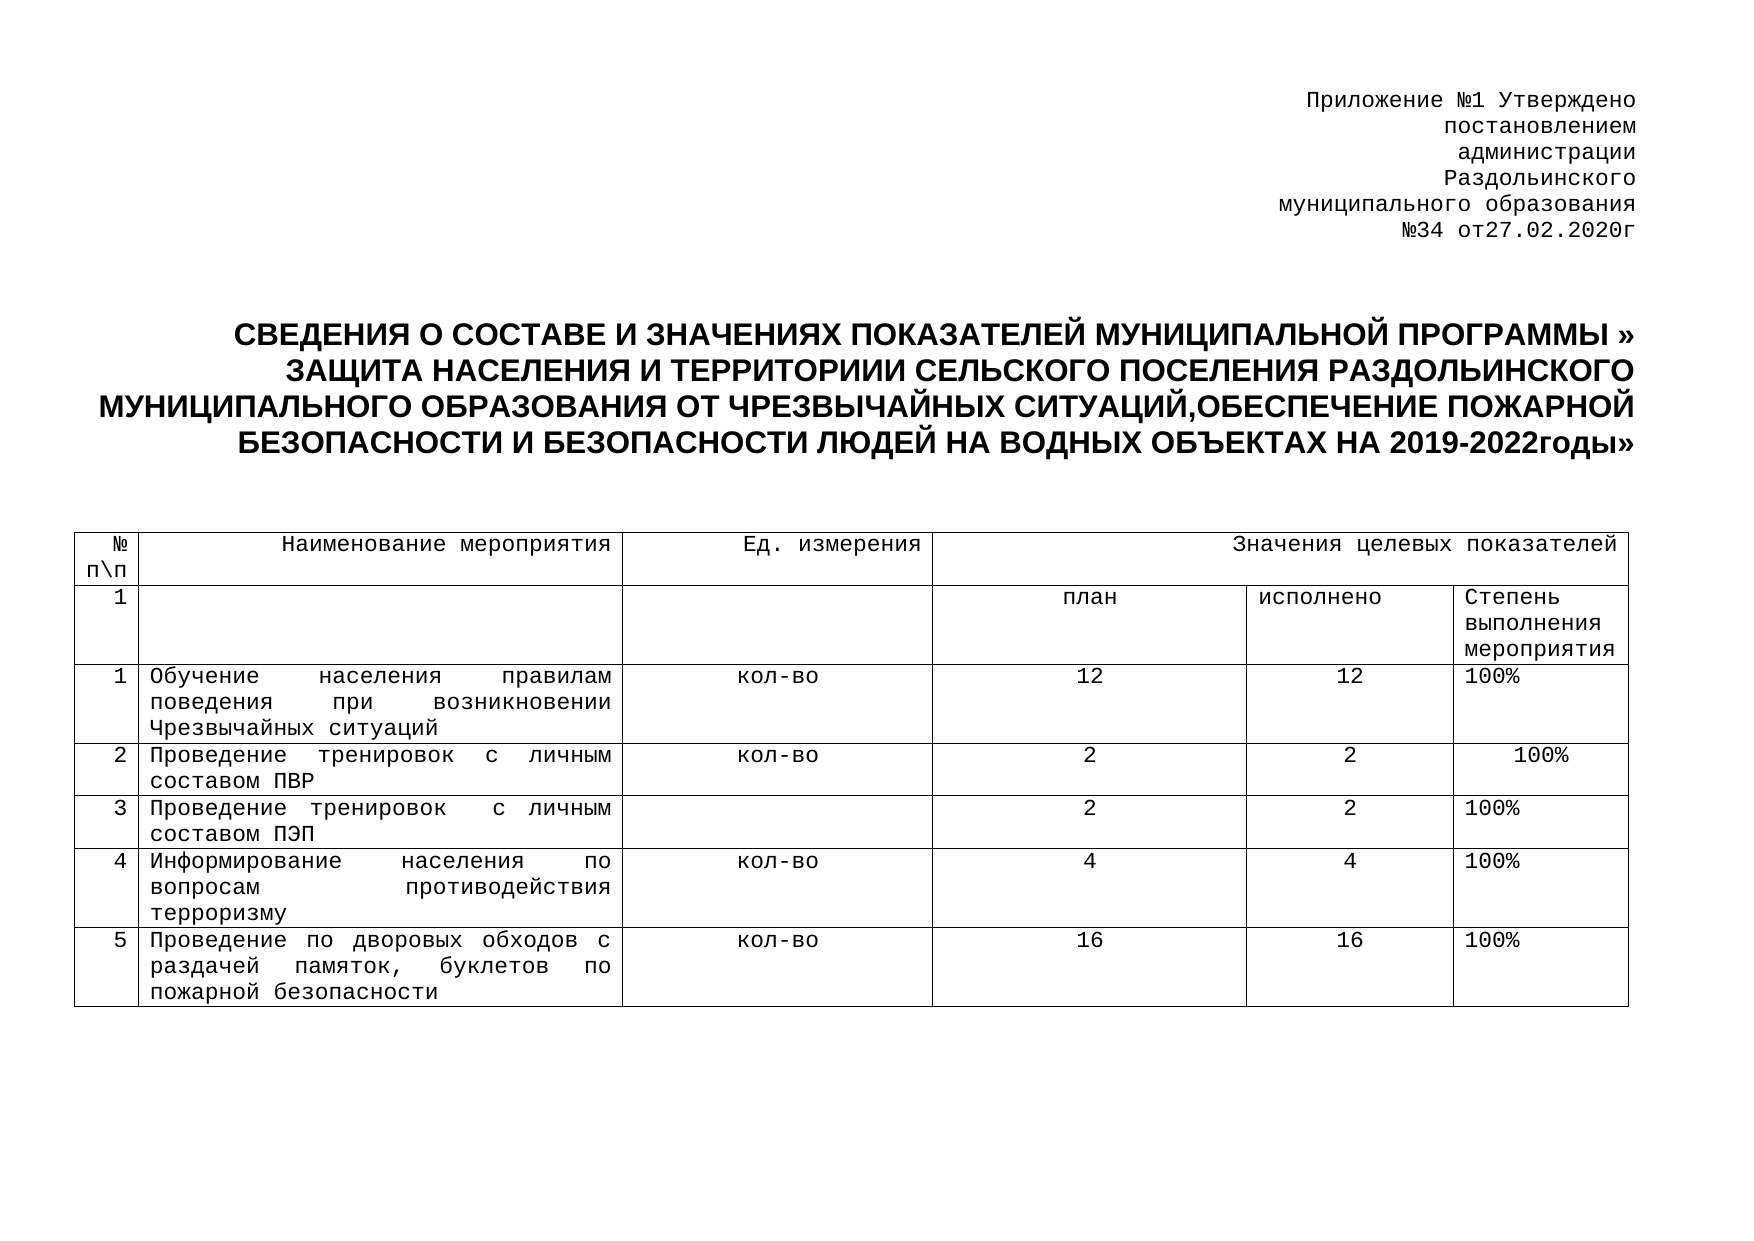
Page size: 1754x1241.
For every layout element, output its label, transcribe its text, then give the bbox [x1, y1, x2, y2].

table_cell 12 [933, 665, 1246, 742]
table_cell Информирование населения по вопросам противодействия терроризму [139, 849, 622, 927]
table_cell 2 [75, 744, 138, 795]
table_cell кол-во [623, 928, 932, 1006]
table_header Ед. измерения [623, 533, 932, 585]
table_header № п\п [75, 533, 138, 585]
table_header Значения целевых показателей [933, 533, 1628, 585]
text №34 от27.02.2020г [74, 218, 1636, 244]
table_cell [139, 586, 622, 663]
table_cell 100% [1454, 928, 1628, 1006]
table_cell 12 [1247, 665, 1453, 742]
table_cell [623, 586, 932, 663]
table_cell Проведение тренировок с личным составом ПВР [139, 744, 622, 795]
table_cell Обучение населения правилам поведения при возникновении Чрезвычайных ситуаций [139, 665, 622, 742]
table_cell 1 [75, 586, 138, 663]
text муниципального образования [74, 192, 1636, 218]
text администрации [74, 141, 1636, 166]
table_cell Степень выполнения мероприятия [1454, 586, 1628, 663]
table_cell 16 [933, 928, 1246, 1006]
table_cell 3 [75, 796, 138, 848]
table_cell 100% [1454, 849, 1628, 927]
table_cell Проведение по дворовых обходов с раздачей памяток, буклетов по пожарной безопасности [139, 928, 622, 1006]
table_cell 2 [933, 796, 1246, 848]
table_cell 16 [1247, 928, 1453, 1006]
table_header Наименование мероприятия [139, 533, 622, 585]
table_cell 2 [1247, 744, 1453, 795]
table_cell 4 [1247, 849, 1453, 927]
text постановлением [74, 114, 1636, 141]
table_cell план [933, 586, 1246, 663]
table_cell 2 [1247, 796, 1453, 848]
table_cell исполнено [1247, 586, 1453, 663]
table_cell кол-во [623, 849, 932, 927]
table_cell кол-во [623, 744, 932, 795]
table_cell кол-во [623, 665, 932, 742]
table_cell 100% [1454, 796, 1628, 848]
table_cell 2 [933, 744, 1246, 795]
text Приложение №1 Утверждено [74, 89, 1636, 114]
table_cell 5 [75, 928, 138, 1006]
table_cell [623, 796, 932, 848]
table_cell 1 [75, 665, 138, 742]
table_cell Проведение тренировок с личным составом ПЭП [139, 796, 622, 848]
table_cell 100% [1454, 744, 1628, 795]
table_cell 100% [1454, 665, 1628, 742]
text СВЕДЕНИЯ О СОСТАВЕ И ЗНАЧЕНИЯХ ПОКАЗАТЕЛЕЙ МУНИЦИПАЛЬНОЙ ПРОГРАММЫ » ЗАЩИТА НАСЕЛЕНИЯ И ТЕРРИТОРИИИ СЕЛЬСКОГО ПОСЕЛЕНИЯ РАЗДОЛЬИНСКОГО МУНИЦИПАЛЬНОГО ОБРАЗОВАНИЯ ОТ ЧРЕЗВЫЧАЙНЫХ СИТУАЦИЙ,ОБЕСПЕЧЕНИЕ ПОЖАРНОЙ БЕЗОПАСНОСТИ И БЕЗОПАСНОСТИ ЛЮДЕЙ НА ВОДНЫХ ОБЪЕКТАХ НА 2019-2022годы» [74, 316, 1636, 460]
table_cell 4 [75, 849, 138, 927]
text Раздольинского [74, 166, 1636, 192]
table_cell 4 [933, 849, 1246, 927]
